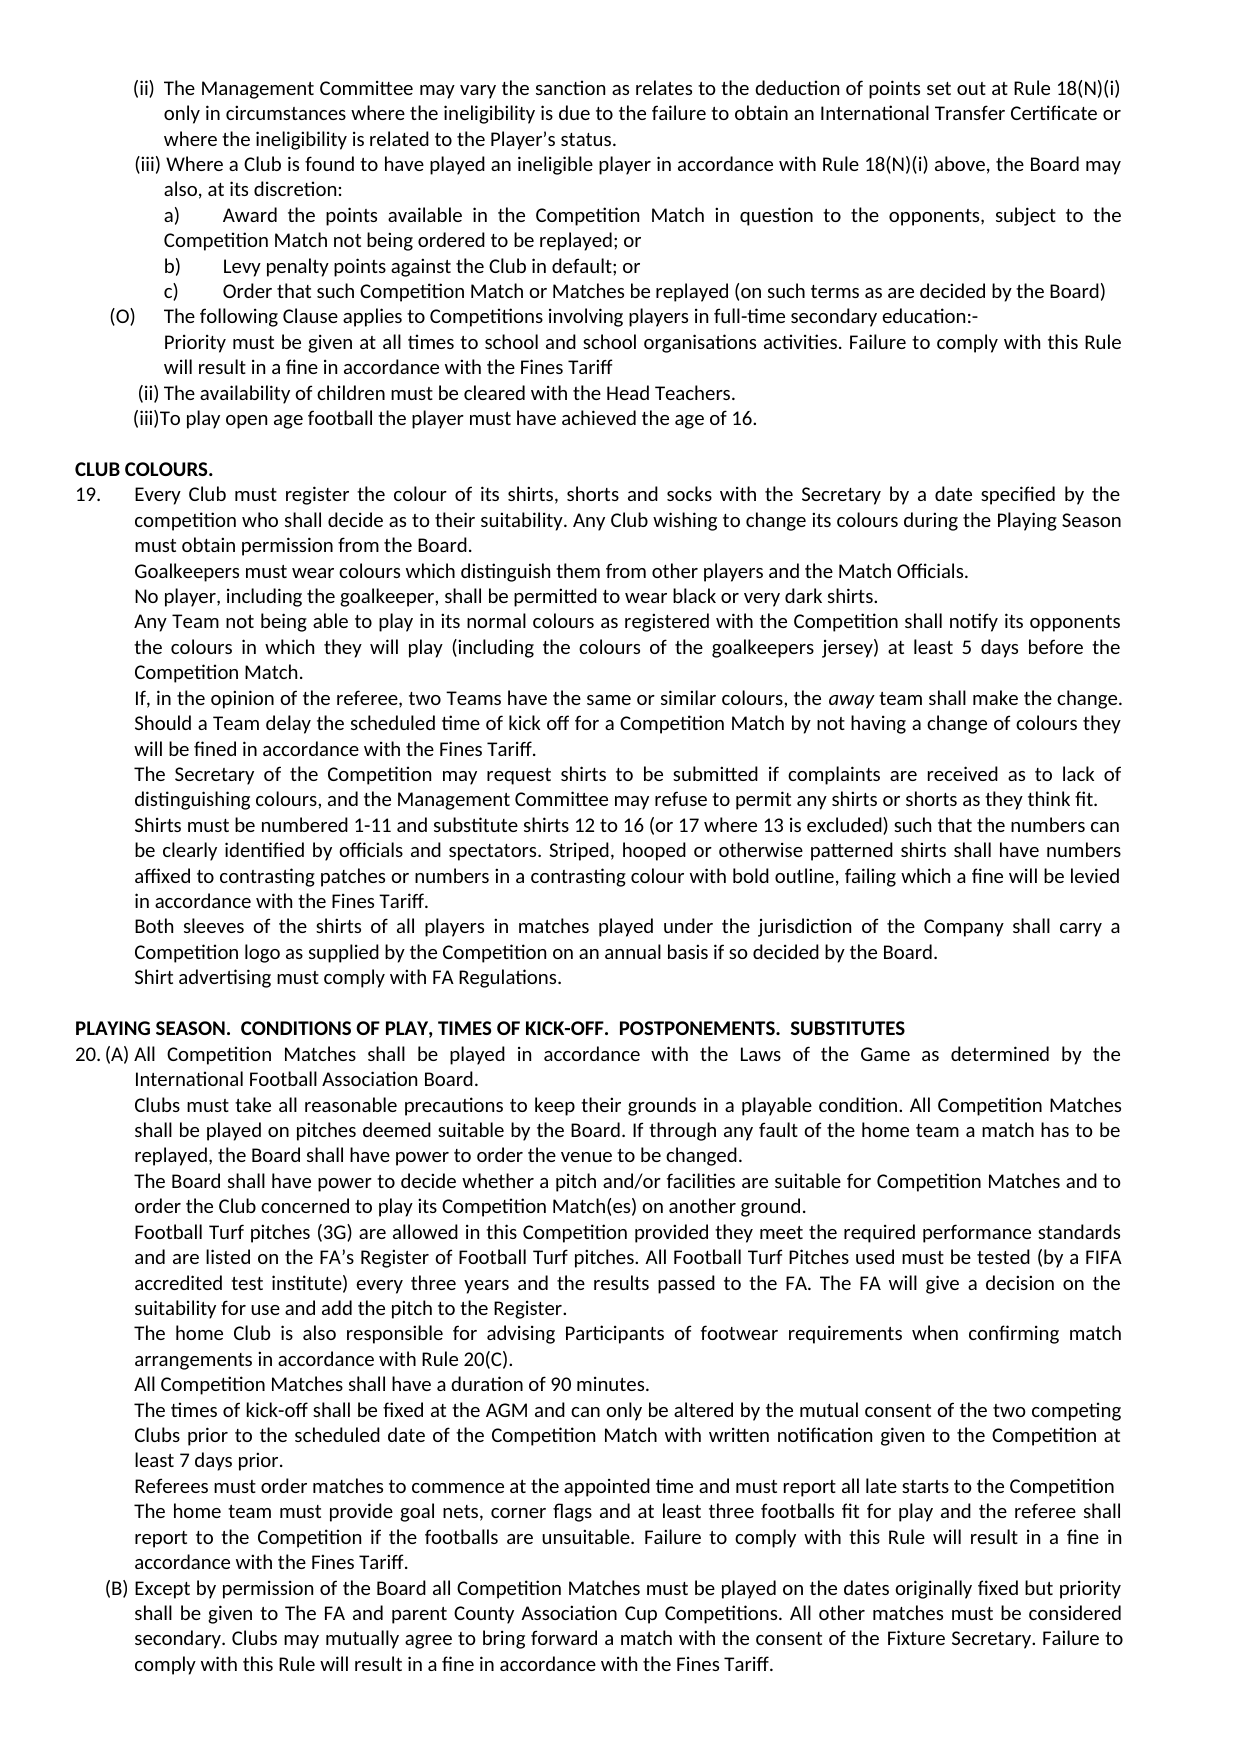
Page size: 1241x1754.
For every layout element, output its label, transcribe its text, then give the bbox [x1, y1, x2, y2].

text (iii) Where a Club is found to have played an ineligible player in accordance with Rule 18(N)(i) above, the Board may also, at its discretion: [134, 151, 1123, 202]
text b) Levy penalty points against the Club in default; or [134, 253, 1123, 278]
text a) Award the points available in the Competition Match in question to the opponents, subject to the Competition Match not being ordered to be replayed; or [134, 202, 1123, 253]
text Shirt advertising must comply with FA Regulations. [134, 964, 1123, 990]
text Referees must order matches to commence at the appointed time and must report all late starts to the Competition [134, 1473, 1123, 1498]
text c) Order that such Competition Match or Matches be replayed (on such terms as are decided by the Board) [134, 278, 1123, 304]
text Both sleeves of the shirts of all players in matches played under the jurisdiction of the Company shall carry a Competition logo as supplied by the Competition on an annual basis if so decided by the Board. [134, 914, 1123, 964]
text The home Club is also responsible for advising Participants of footwear requirements when confirming match arrangements in accordance with Rule 20(C). [134, 1321, 1123, 1371]
text (ii) The Management Committee may vary the sanction as relates to the deduction of points set out at Rule 18(N)(i) only in circumstances where the ineligibility is due to the failure to obtain an International Transfer Certificate or where the ineligibility is related to the Player’s status. [104, 75, 1123, 151]
text 19. Every Club must register the colour of its shirts, shorts and socks with the Secretary by a date specified by the competition who shall decide as to their suitability. Any Club wishing to change its colours during the Playing Season must obtain permission from the Board. [75, 482, 1123, 558]
text (O) The following Clause applies to Competitions involving players in full-time secondary education:- [104, 304, 1123, 329]
text CLUB COLOURS. [75, 456, 1123, 482]
text 20. (A) All Competition Matches shall be played in accordance with the Laws of the Game as determined by the International Football Association Board. [75, 1041, 1123, 1092]
text (ii) The availability of children must be cleared with the Head Teachers. [104, 380, 1123, 405]
text PLAYING SEASON. CONDITIONS OF PLAY, TIMES OF KICK-OFF. POSTPONEMENTS. SUBSTITUTES [75, 1016, 1123, 1041]
text Football Turf pitches (3G) are allowed in this Competition provided they meet the required performance standards and are listed on the FA’s Register of Football Turf pitches. All Football Turf Pitches used must be tested (by a FIFA accredited test institute) every three years and the results passed to the FA. The FA will give a decision on the suitability for use and add the pitch to the Register. [134, 1219, 1123, 1321]
text The times of kick-off shall be fixed at the AGM and can only be altered by the mutual consent of the two competing Clubs prior to the scheduled date of the Competition Match with written notification given to the Competition at least 7 days prior. [134, 1397, 1123, 1473]
text Any Team not being able to play in its normal colours as registered with the Competition shall notify its opponents the colours in which they will play (including the colours of the goalkeepers jersey) at least 5 days before the Competition Match. [134, 609, 1123, 685]
text No player, including the goalkeeper, shall be permitted to wear black or very dark shirts. [134, 583, 1123, 609]
text Clubs must take all reasonable precautions to keep their grounds in a playable condition. All Competition Matches shall be played on pitches deemed suitable by the Board. If through any fault of the home team a match has to be replayed, the Board shall have power to order the venue to be changed. [134, 1092, 1123, 1168]
text Priority must be given at all times to school and school organisations activities. Failure to comply with this Rule will result in a fine in accordance with the Fines Tariff [104, 329, 1123, 380]
text Shirts must be numbered 1-11 and substitute shirts 12 to 16 (or 17 where 13 is excluded) such that the numbers can be clearly identified by officials and spectators. Striped, hooped or otherwise patterned shirts shall have numbers affixed to contrasting patches or numbers in a contrasting colour with bold outline, failing which a fine will be levied in accordance with the Fines Tariff. [134, 812, 1123, 914]
text If, in the opinion of the referee, two Teams have the same or similar colours, the away team shall make the change. Should a Team delay the scheduled time of kick off for a Competition Match by not having a change of colours they will be fined in accordance with the Fines Tariff. [134, 685, 1123, 761]
text (B) Except by permission of the Board all Competition Matches must be played on the dates originally fixed but priority shall be given to The FA and parent County Association Cup Competitions. All other matches must be considered secondary. Clubs may mutually agree to bring forward a match with the consent of the Fixture Secretary. Failure to comply with this Rule will result in a fine in accordance with the Fines Tariff. [104, 1575, 1123, 1676]
text (iii)To play open age football the player must have achieved the age of 16. [104, 405, 1123, 431]
text Goalkeepers must wear colours which distinguish them from other players and the Match Officials. [134, 558, 1123, 583]
text The Board shall have power to decide whether a pitch and/or facilities are suitable for Competition Matches and to order the Club concerned to play its Competition Match(es) on another ground. [134, 1168, 1123, 1219]
text The home team must provide goal nets, corner flags and at least three footballs fit for play and the referee shall report to the Competition if the footballs are unsuitable. Failure to comply with this Rule will result in a fine in accordance with the Fines Tariff. [134, 1498, 1123, 1575]
text All Competition Matches shall have a duration of 90 minutes. [134, 1371, 1123, 1397]
text The Secretary of the Competition may request shirts to be submitted if complaints are received as to lack of distinguishing colours, and the Management Committee may refuse to permit any shirts or shorts as they think fit. [134, 761, 1123, 812]
